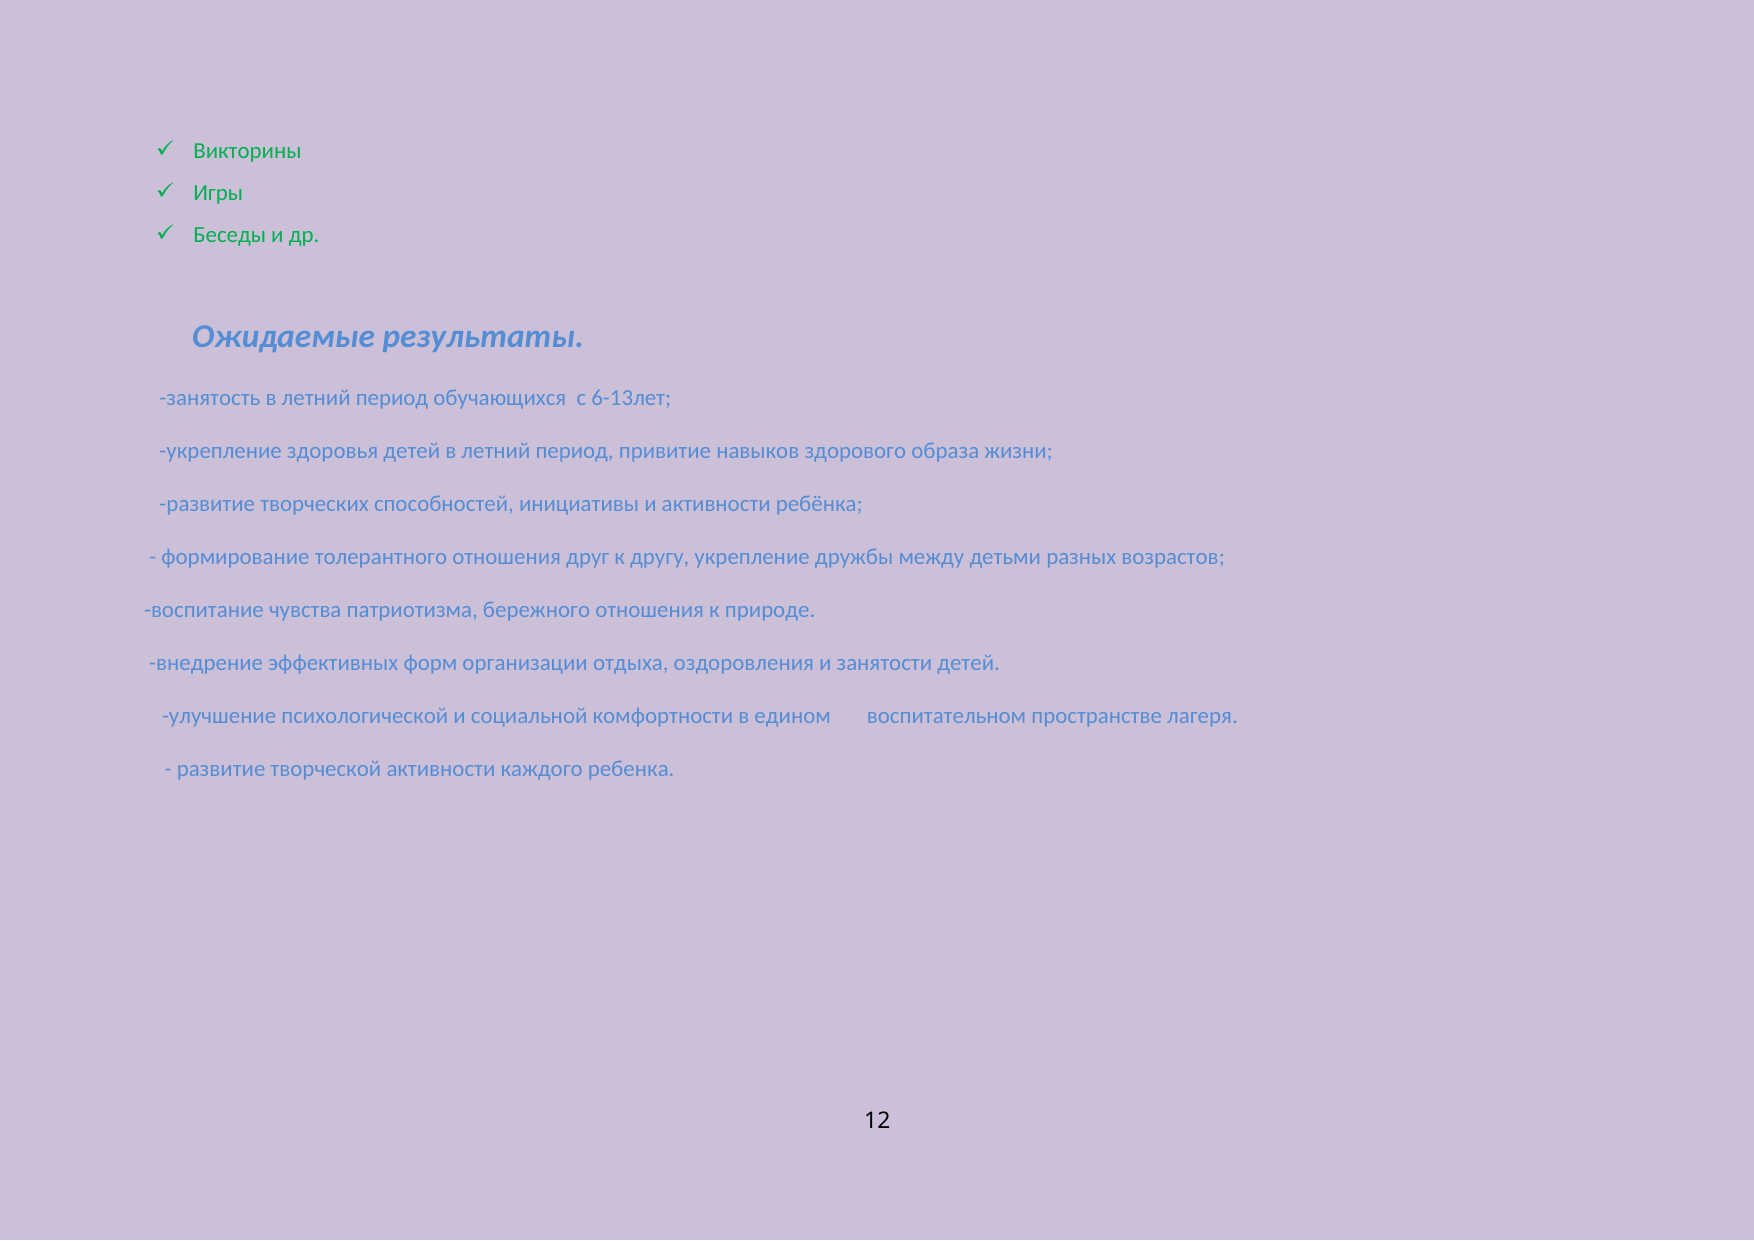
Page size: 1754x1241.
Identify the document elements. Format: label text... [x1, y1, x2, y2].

text -воспитание чувства патриотизма, бережного отношения к природе. [118, 595, 1636, 623]
text -улучшение психологической и социальной комфортности в едином воспитательном пространстве лагеря. [162, 701, 1636, 729]
text -укрепление здоровья детей в летний период, привитие навыков здорового образа жизни; [118, 436, 1636, 464]
text -развитие творческих способностей, инициативы и активности ребёнка; [118, 489, 1636, 517]
text -внедрение эффективных форм организации отдыха, оздоровления и занятости детей. [118, 648, 1636, 676]
text - развитие творческой активности каждого ребенка. [118, 754, 1636, 782]
text -занятость в летний период обучающихся с 6-13лет; [118, 383, 1636, 411]
list Викторины [156, 136, 1636, 164]
list Игры [156, 178, 1636, 206]
text - формирование толерантного отношения друг к другу, укрепление дружбы между детьми разных возрастов; [118, 542, 1636, 570]
list Беседы и др. [156, 220, 1636, 248]
text Ожидаемые результаты. [118, 315, 1636, 356]
